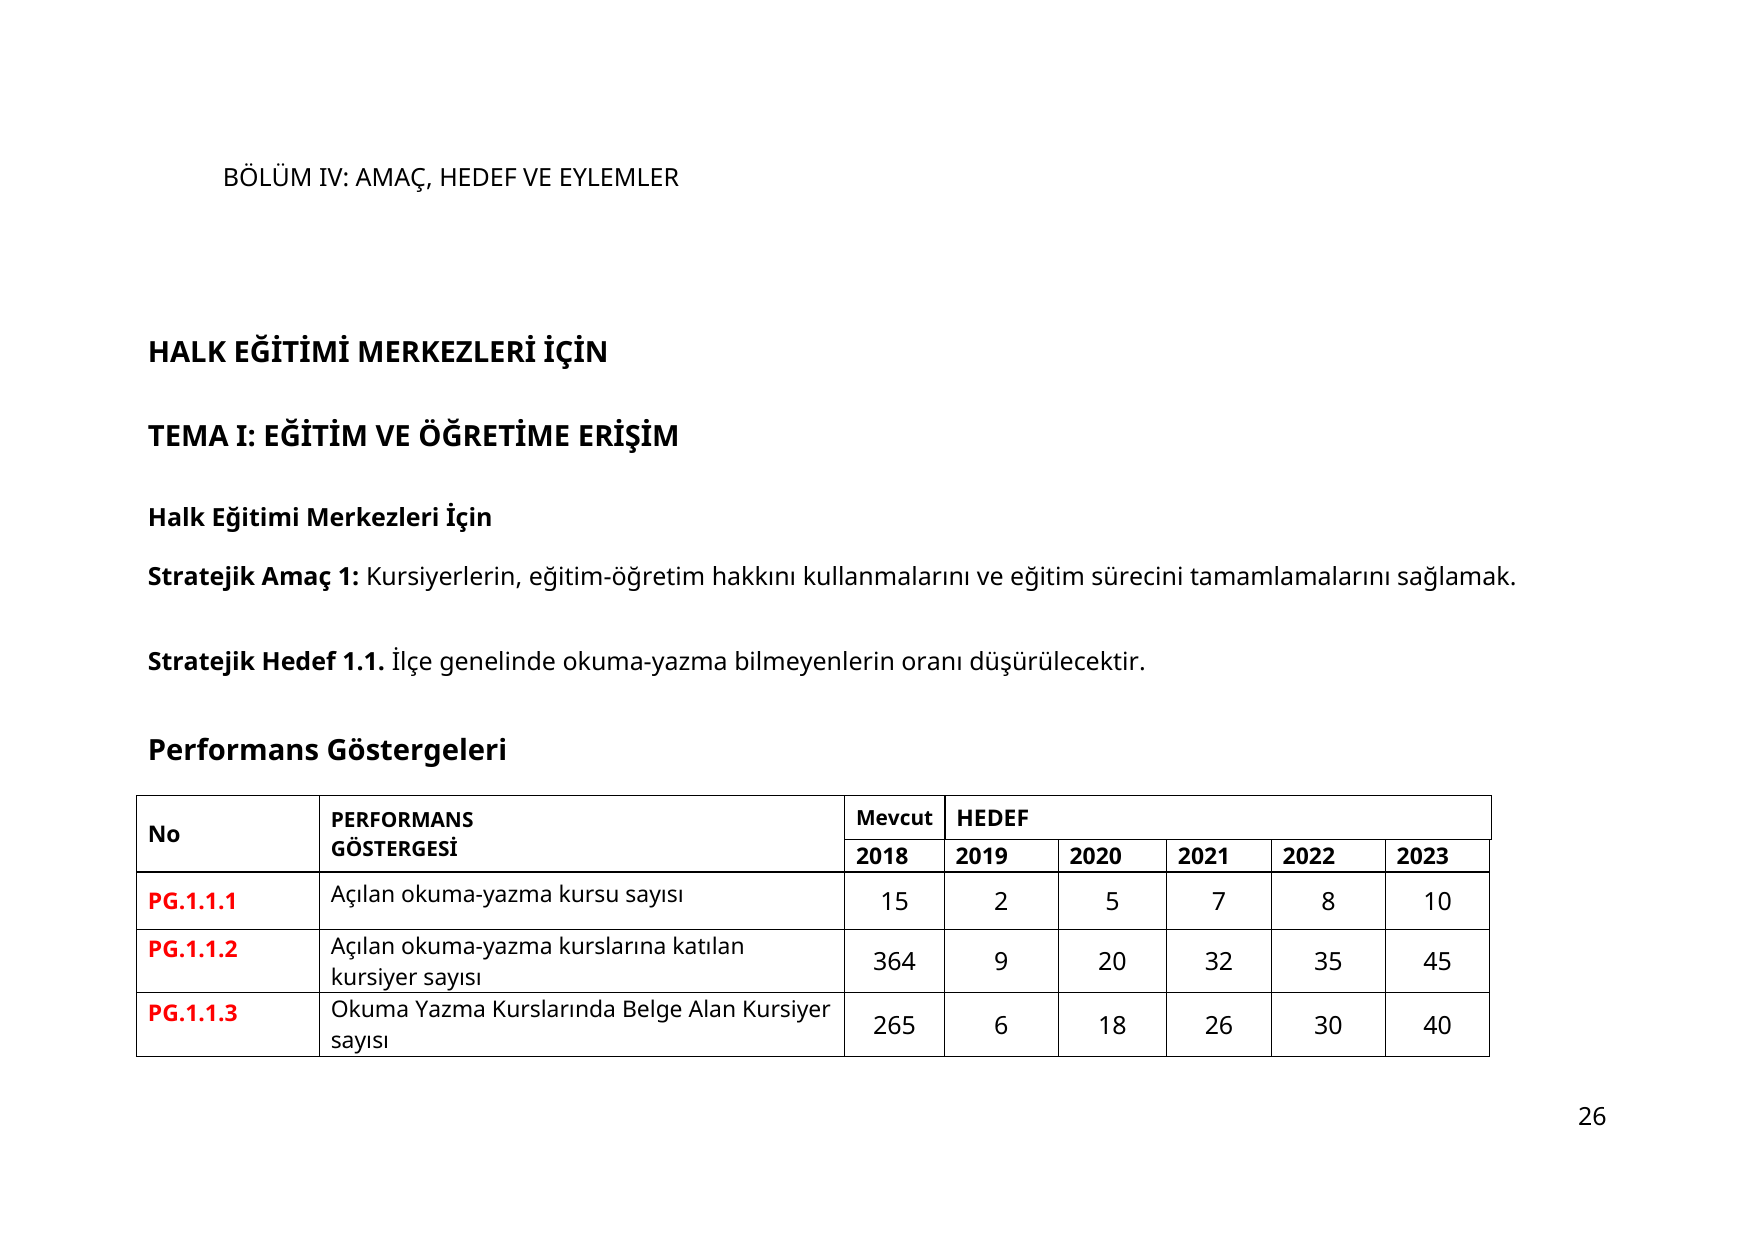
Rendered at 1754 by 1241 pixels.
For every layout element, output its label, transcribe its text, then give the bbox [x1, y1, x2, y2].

table_cell 2023 [1386, 840, 1489, 871]
text Halk Eğitimi Merkezleri İçin [148, 500, 1606, 534]
table_cell 6 [945, 993, 1058, 1056]
table_cell 2019 [945, 840, 1058, 871]
subtitle HALK EĞİTİMİ MERKEZLERİ İÇİN [148, 331, 1606, 371]
text Stratejik Hedef 1.1. İlçe genelinde okuma-yazma bilmeyenlerin oranı düşürülecektir. [148, 644, 1606, 678]
table_cell 18 [1059, 993, 1166, 1056]
table_cell 2 [945, 873, 1058, 928]
table_cell 10 [1386, 873, 1489, 928]
table_header HEDEF [946, 796, 1491, 839]
table_cell 8 [1272, 873, 1385, 928]
table_cell PG.1.1.1 [137, 873, 319, 928]
table_cell 45 [1386, 930, 1489, 992]
list BÖLÜM IV: AMAÇ, HEDEF VE EYLEMLER [223, 160, 1606, 194]
subtitle TEMA I: EĞİTİM VE ÖĞRETİME ERİŞİM [148, 415, 1606, 455]
table_header Mevcut [845, 796, 944, 839]
table_cell PG.1.1.3 [137, 993, 319, 1056]
table_cell 364 [845, 930, 944, 992]
table_cell Açılan okuma-yazma kurslarına katılan kursiyer sayısı [320, 930, 844, 992]
table_cell 35 [1272, 930, 1385, 992]
text Stratejik Amaç 1: Kursiyerlerin, eğitim-öğretim hakkını kullanmalarını ve eğitim sürecini tamamlamalarını sağlamak. [148, 559, 1606, 593]
table_cell Açılan okuma-yazma kursu sayısı [320, 873, 844, 928]
text Performans Göstergeleri [148, 729, 1606, 769]
table_cell 2020 [1059, 840, 1166, 871]
table_cell 2022 [1272, 840, 1385, 871]
table_cell 15 [845, 873, 944, 928]
table_cell 26 [1167, 993, 1271, 1056]
table_cell 7 [1167, 873, 1271, 928]
table_header No [137, 796, 319, 871]
table_cell 2018 [845, 840, 944, 871]
table_cell 20 [1059, 930, 1166, 992]
table_cell Okuma Yazma Kurslarında Belge Alan Kursiyer sayısı [320, 993, 844, 1056]
table_cell 30 [1272, 993, 1385, 1056]
table_cell 2021 [1167, 840, 1271, 871]
table_cell 40 [1386, 993, 1489, 1056]
table_header PERFORMANS GÖSTERGESİ [320, 796, 844, 871]
table_cell 5 [1059, 873, 1166, 928]
table_cell 9 [945, 930, 1058, 992]
table_cell 32 [1167, 930, 1271, 992]
table_cell 265 [845, 993, 944, 1056]
table_cell PG.1.1.2 [137, 930, 319, 992]
